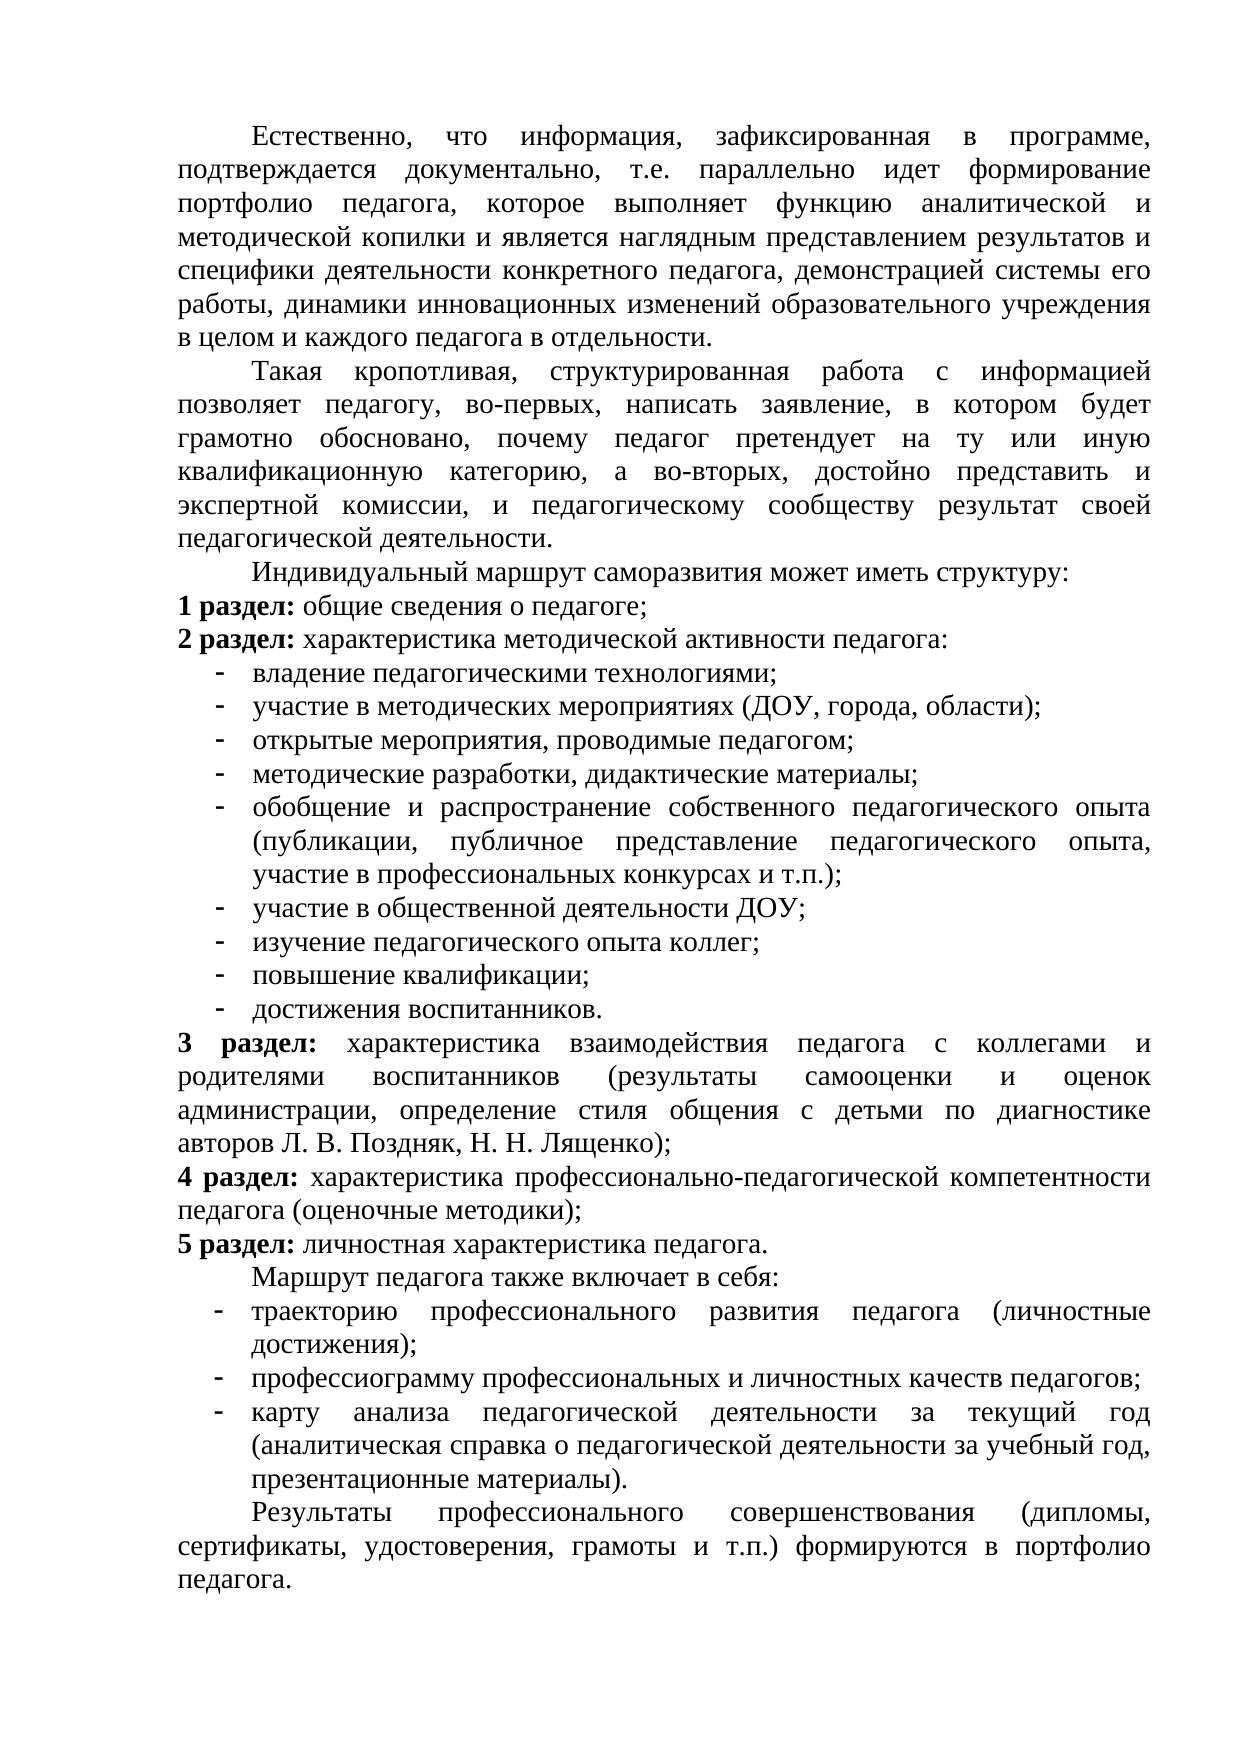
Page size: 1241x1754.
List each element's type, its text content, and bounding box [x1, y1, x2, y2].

text Такая кропотливая, структурированная работа с информацией позволяет педагогу, во-первых, написать заявление, в котором будет грамотно обосновано, почему педагог претендует на ту или иную квалификационную категорию, а во-вторых, достойно представить и экспертной комиссии, и педагогическому сообществу результат своей педагогической деятельности. [177, 353, 1152, 554]
text 1 раздел: общие сведения о педагоге; [177, 588, 1152, 621]
text 5 раздел: личностная характеристика педагога. [177, 1226, 1152, 1259]
list обобщение и распространение собственного педагогического опыта (публикации, публичное представление педагогического опыта, участие в профессиональных конкурсах и т.п.); [215, 789, 1152, 890]
text 2 раздел: характеристика методической активности педагога: [177, 621, 1152, 655]
text Естественно, что информация, зафиксированная в программе, подтверждается документально, т.е. параллельно идет формирование портфолио педагога, которое выполняет функцию аналитической и методической копилки и является наглядным представлением результатов и специфики деятельности конкретного педагога, демонстрацией системы его работы, динамики инновационных изменений образовательного учреждения в целом и каждого педагога в отдельности. [177, 118, 1152, 353]
text Результаты профессионального совершенствования (дипломы, сертификаты, удостоверения, грамоты и т.п.) формируются в портфолио педагога. [177, 1494, 1152, 1595]
list профессиограмму профессиональных и личностных качеств педагогов; [213, 1360, 1152, 1394]
list достижения воспитанников. [215, 991, 1152, 1025]
list карту анализа педагогической деятельности за текущий год (аналитическая справка о педагогической деятельности за учебный год, презентационные материалы). [213, 1394, 1152, 1494]
list открытые мероприятия, проводимые педагогом; [215, 722, 1152, 756]
list участие в общественной деятельности ДОУ; [215, 890, 1152, 924]
text 4 раздел: характеристика профессионально-педагогической компетентности педагога (оценочные методики); [177, 1159, 1152, 1226]
list повышение квалификации; [215, 957, 1152, 991]
list траекторию профессионального развития педагога (личностные достижения); [213, 1293, 1152, 1360]
list изучение педагогического опыта коллег; [215, 924, 1152, 957]
list участие в методических мероприятиях (ДОУ, города, области); [215, 688, 1152, 722]
list методические разработки, дидактические материалы; [215, 756, 1152, 789]
list владение педагогическими технологиями; [215, 655, 1152, 688]
text Маршрут педагога также включает в себя: [177, 1259, 1152, 1293]
text 3 раздел: характеристика взаимодействия педагога с коллегами и родителями воспитанников (результаты самооценки и оценок администрации, определение стиля общения с детьми по диагностике авторов Л. В. Поздняк, Н. Н. Лященко); [177, 1025, 1152, 1159]
text Индивидуальный маршрут саморазвития может иметь структуру: [177, 554, 1152, 588]
